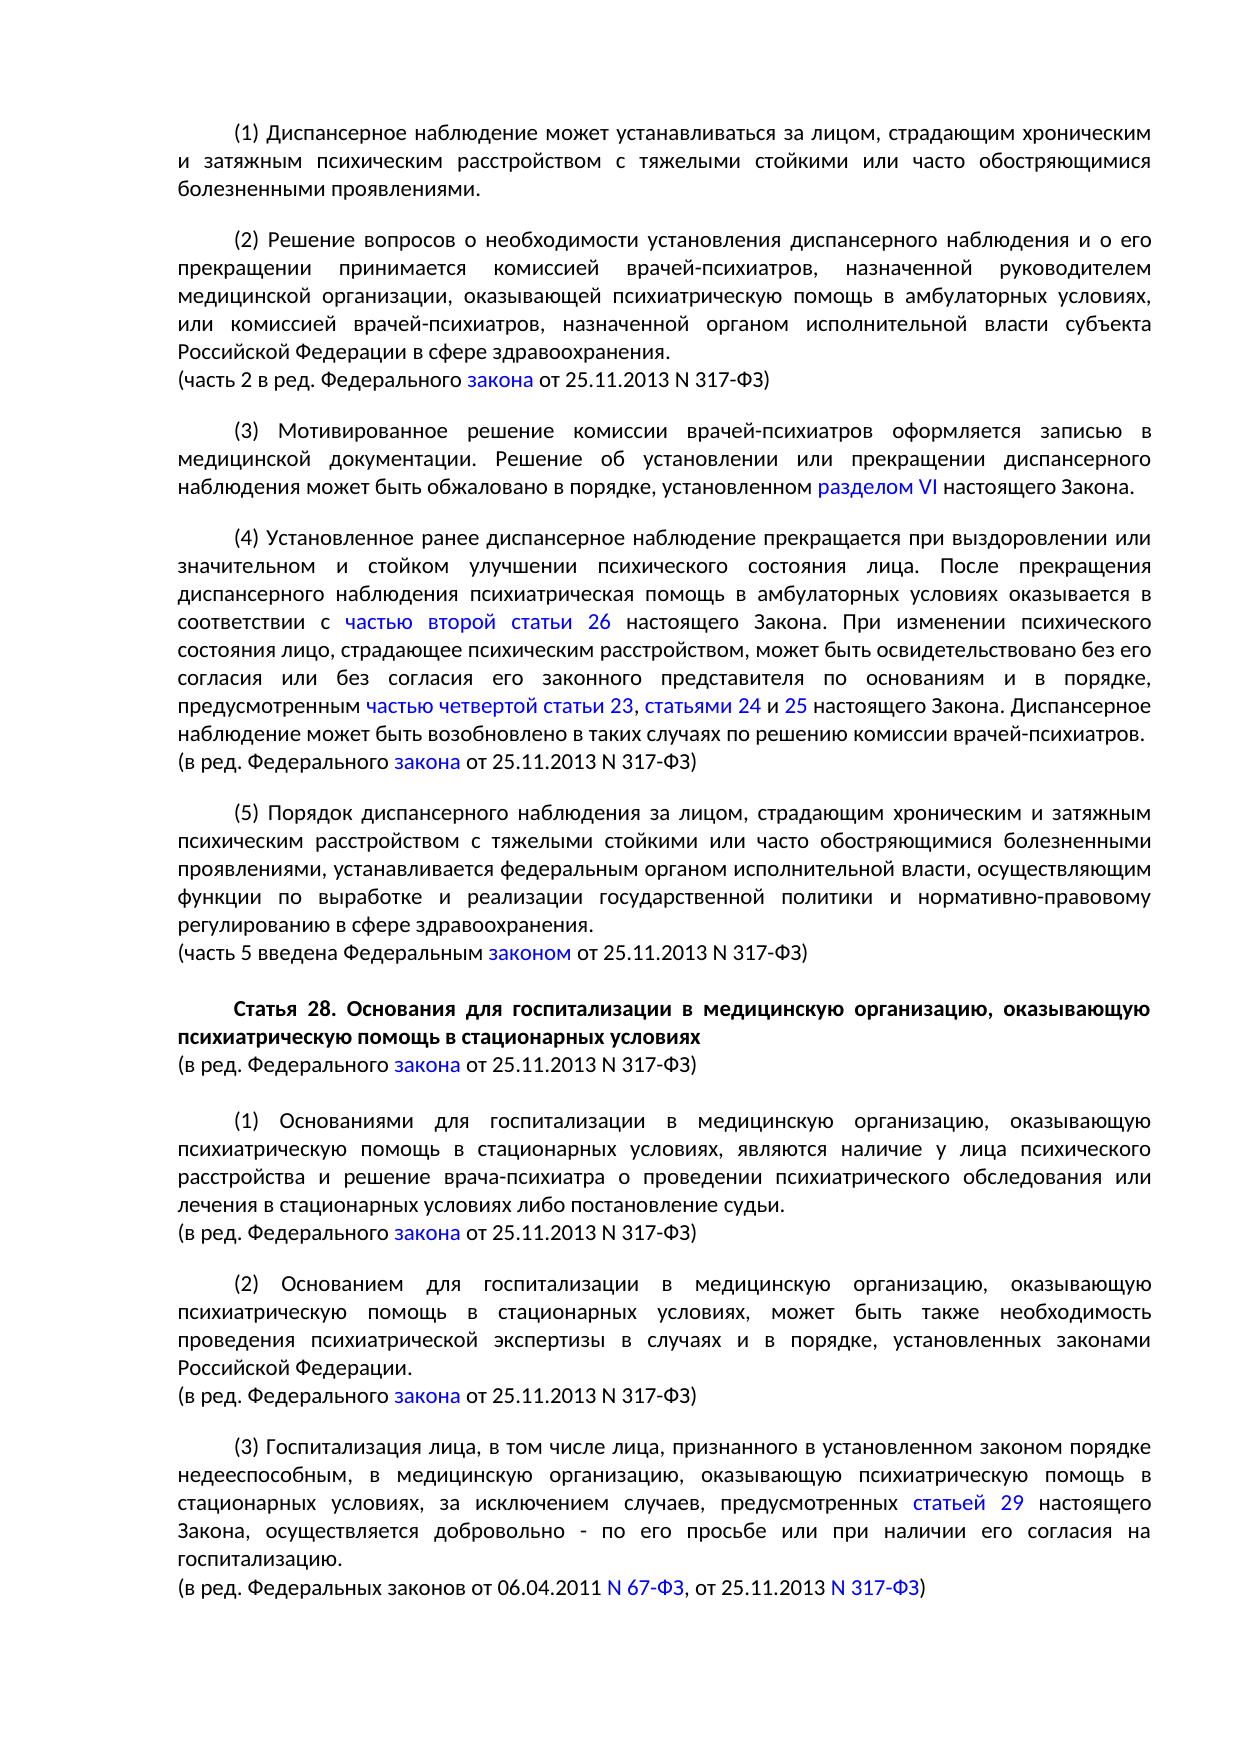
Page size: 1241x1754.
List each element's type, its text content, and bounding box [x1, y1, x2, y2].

text (в ред. Федеральных законов от 06.04.2011 N 67-ФЗ, от 25.11.2013 N 317-ФЗ) [177, 1573, 1152, 1601]
text (в ред. Федерального закона от 25.11.2013 N 317-ФЗ) [177, 1382, 1152, 1409]
text (3) Мотивированное решение комиссии врачей-психиатров оформляется записью в медицинской документации. Решение об установлении или прекращении диспансерного наблюдения может быть обжаловано в порядке, установленном разделом VI настоящего Закона. [177, 416, 1152, 500]
text (в ред. Федерального закона от 25.11.2013 N 317-ФЗ) [177, 1218, 1152, 1247]
text (в ред. Федерального закона от 25.11.2013 N 317-ФЗ) [177, 747, 1152, 775]
text (часть 5 введена Федеральным законом от 25.11.2013 N 317-ФЗ) [177, 938, 1152, 966]
text (в ред. Федерального закона от 25.11.2013 N 317-ФЗ) [177, 1050, 1152, 1078]
text (2) Решение вопросов о необходимости установления диспансерного наблюдения и о его прекращении принимается комиссией врачей-психиатров, назначенной руководителем медицинской организации, оказывающей психиатрическую помощь в амбулаторных условиях, или комиссией врачей-психиатров, назначенной органом исполнительной власти субъекта Российской Федерации в сфере здравоохранения. [177, 225, 1152, 365]
text (5) Порядок диспансерного наблюдения за лицом, страдающим хроническим и затяжным психическим расстройством с тяжелыми стойкими или часто обостряющимися болезненными проявлениями, устанавливается федеральным органом исполнительной власти, осуществляющим функции по выработке и реализации государственной политики и нормативно-правовому регулированию в сфере здравоохранения. [177, 798, 1152, 938]
text (1) Основаниями для госпитализации в медицинскую организацию, оказывающую психиатрическую помощь в стационарных условиях, являются наличие у лица психического расстройства и решение врача-психиатра о проведении психиатрического обследования или лечения в стационарных условиях либо постановление судьи. [177, 1106, 1152, 1218]
title Статья 28. Основания для госпитализации в медицинскую организацию, оказывающую психиатрическую помощь в стационарных условиях [177, 994, 1152, 1050]
text (1) Диспансерное наблюдение может устанавливаться за лицом, страдающим хроническим и затяжным психическим расстройством с тяжелыми стойкими или часто обостряющимися болезненными проявлениями. [177, 118, 1152, 202]
text (3) Госпитализация лица, в том числе лица, признанного в установленном законом порядке недееспособным, в медицинскую организацию, оказывающую психиатрическую помощь в стационарных условиях, за исключением случаев, предусмотренных статьей 29 настоящего Закона, осуществляется добровольно - по его просьбе или при наличии его согласия на госпитализацию. [177, 1432, 1152, 1573]
text (2) Основанием для госпитализации в медицинскую организацию, оказывающую психиатрическую помощь в стационарных условиях, может быть также необходимость проведения психиатрической экспертизы в случаях и в порядке, установленных законами Российской Федерации. [177, 1269, 1152, 1382]
text (4) Установленное ранее диспансерное наблюдение прекращается при выздоровлении или значительном и стойком улучшении психического состояния лица. После прекращения диспансерного наблюдения психиатрическая помощь в амбулаторных условиях оказывается в соответствии с частью второй статьи 26 настоящего Закона. При изменении психического состояния лицо, страдающее психическим расстройством, может быть освидетельствовано без его согласия или без согласия его законного представителя по основаниям и в порядке, предусмотренным частью четвертой статьи 23, статьями 24 и 25 настоящего Закона. Диспансерное наблюдение может быть возобновлено в таких случаях по решению комиссии врачей-психиатров. [177, 523, 1152, 747]
text (часть 2 в ред. Федерального закона от 25.11.2013 N 317-ФЗ) [177, 365, 1152, 393]
